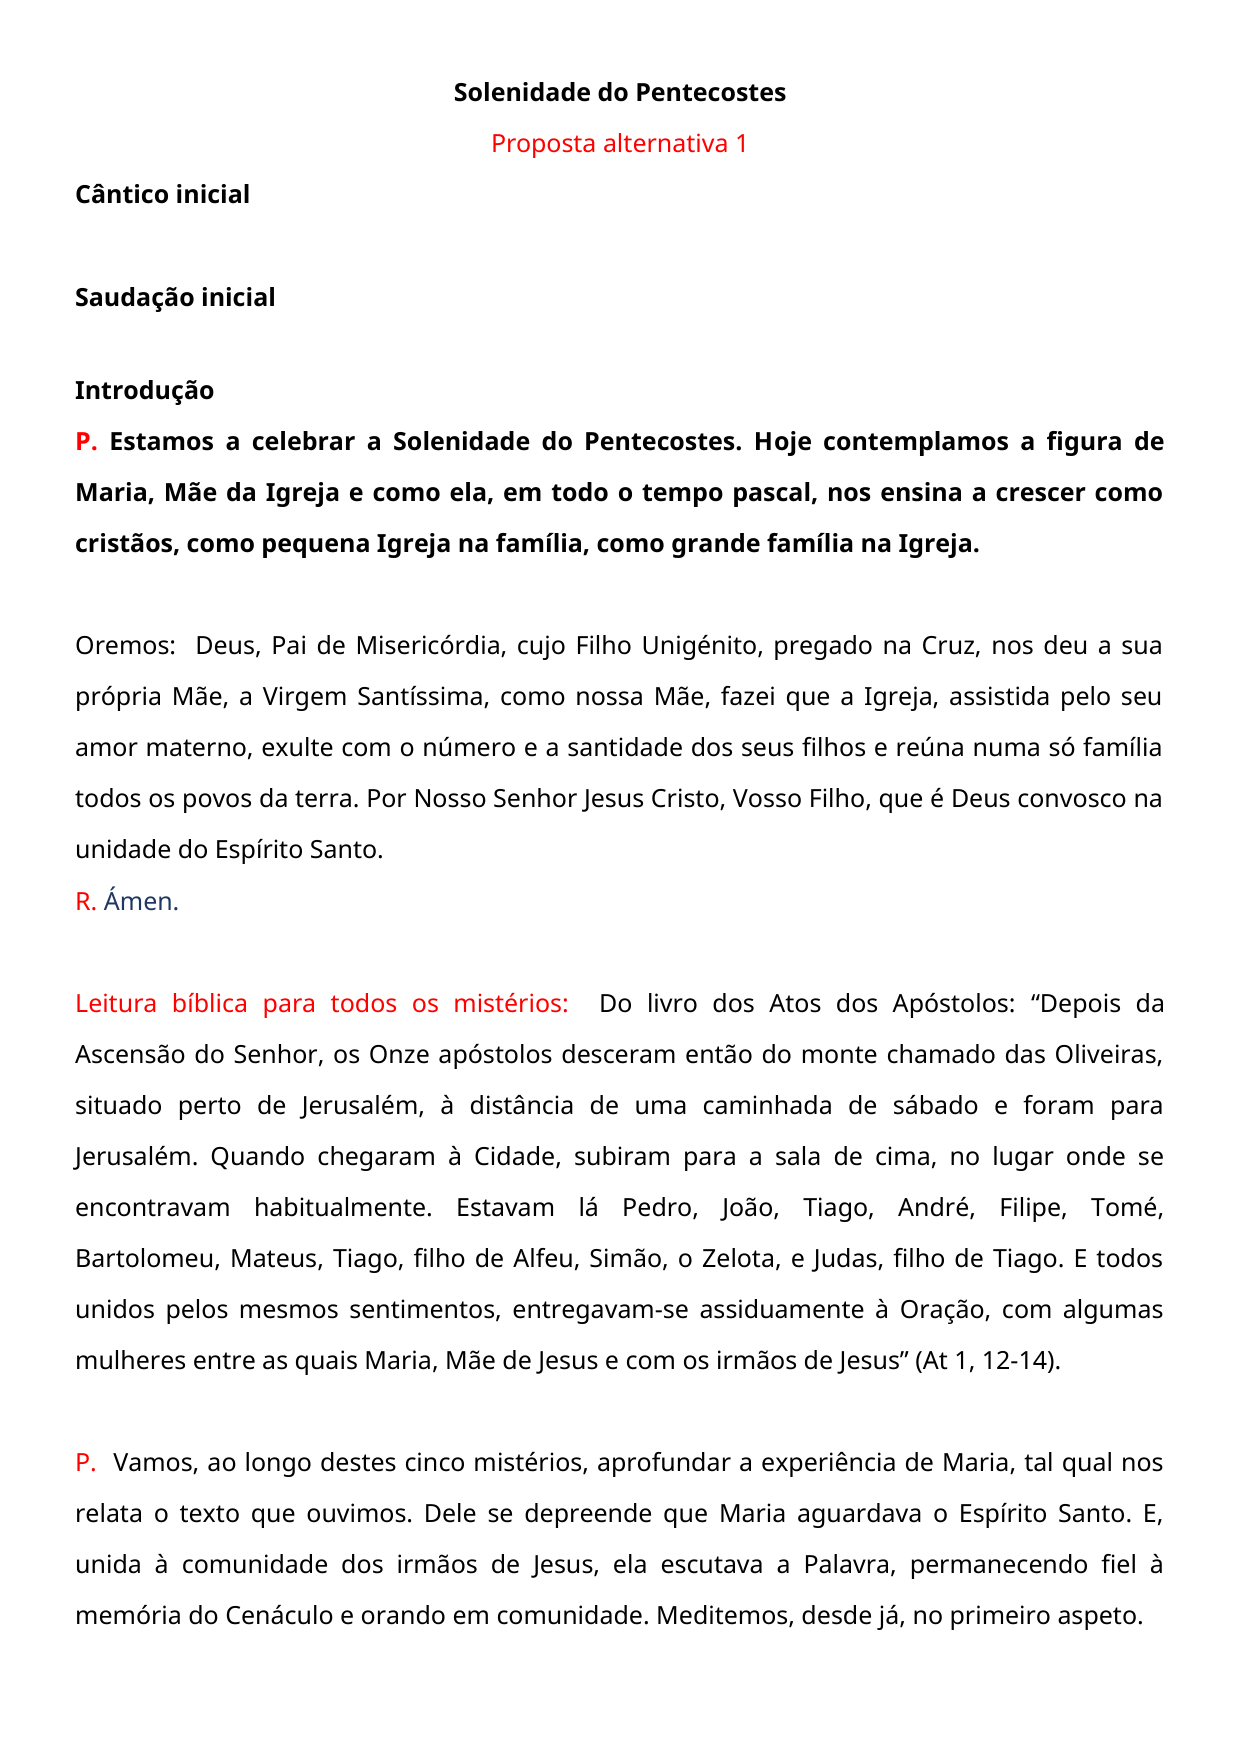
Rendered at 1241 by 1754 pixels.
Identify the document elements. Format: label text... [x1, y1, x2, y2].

text Cântico inicial [75, 177, 1165, 211]
text R. Ámen. [75, 883, 1165, 917]
text Proposta alternativa 1 [75, 126, 1165, 160]
text Introdução [75, 373, 1165, 407]
text Leitura bíblica para todos os mistérios: Do livro dos Atos dos Apóstolos: “Depois da Ascensão do Senhor, os Onze apóstolos desceram então do monte chamado das Oliveiras, situado perto de Jerusalém, à distância de uma caminhada de sábado e foram para Jerusalém. Quando chegaram à Cidade, subiram para a sala de cima, no lugar onde se encontravam habitualmente. Estavam lá Pedro, João, Tiago, André, Filipe, Tomé, Bartolomeu, Mateus, Tiago, filho de Alfeu, Simão, o Zelota, e Judas, filho de Tiago. E todos unidos pelos mesmos sentimentos, entregavam-se assiduamente à Oração, com algumas mulheres entre as quais Maria, Mãe de Jesus e com os irmãos de Jesus” (At 1, 12-14). [75, 985, 1165, 1377]
text Solenidade do Pentecostes [75, 75, 1165, 109]
text P. Estamos a celebrar a Solenidade do Pentecostes. Hoje contemplamos a figura de Maria, Mãe da Igreja e como ela, em todo o tempo pascal, nos ensina a crescer como cristãos, como pequena Igreja na família, como grande família na Igreja. [75, 424, 1165, 560]
text Saudação inicial [75, 279, 1165, 313]
text P. Vamos, ao longo destes cinco mistérios, aprofundar a experiência de Maria, tal qual nos relata o texto que ouvimos. Dele se depreende que Maria aguardava o Espírito Santo. E, unida à comunidade dos irmãos de Jesus, ela escutava a Palavra, permanecendo fiel à memória do Cenáculo e orando em comunidade. Meditemos, desde já, no primeiro aspeto. [75, 1445, 1165, 1632]
text Oremos: Deus, Pai de Misericórdia, cujo Filho Unigénito, pregado na Cruz, nos deu a sua própria Mãe, a Virgem Santíssima, como nossa Mãe, fazei que a Igreja, assistida pelo seu amor materno, exulte com o número e a santidade dos seus filhos e reúna numa só família todos os povos da terra. Por Nosso Senhor Jesus Cristo, Vosso Filho, que é Deus convosco na unidade do Espírito Santo. [75, 628, 1165, 866]
